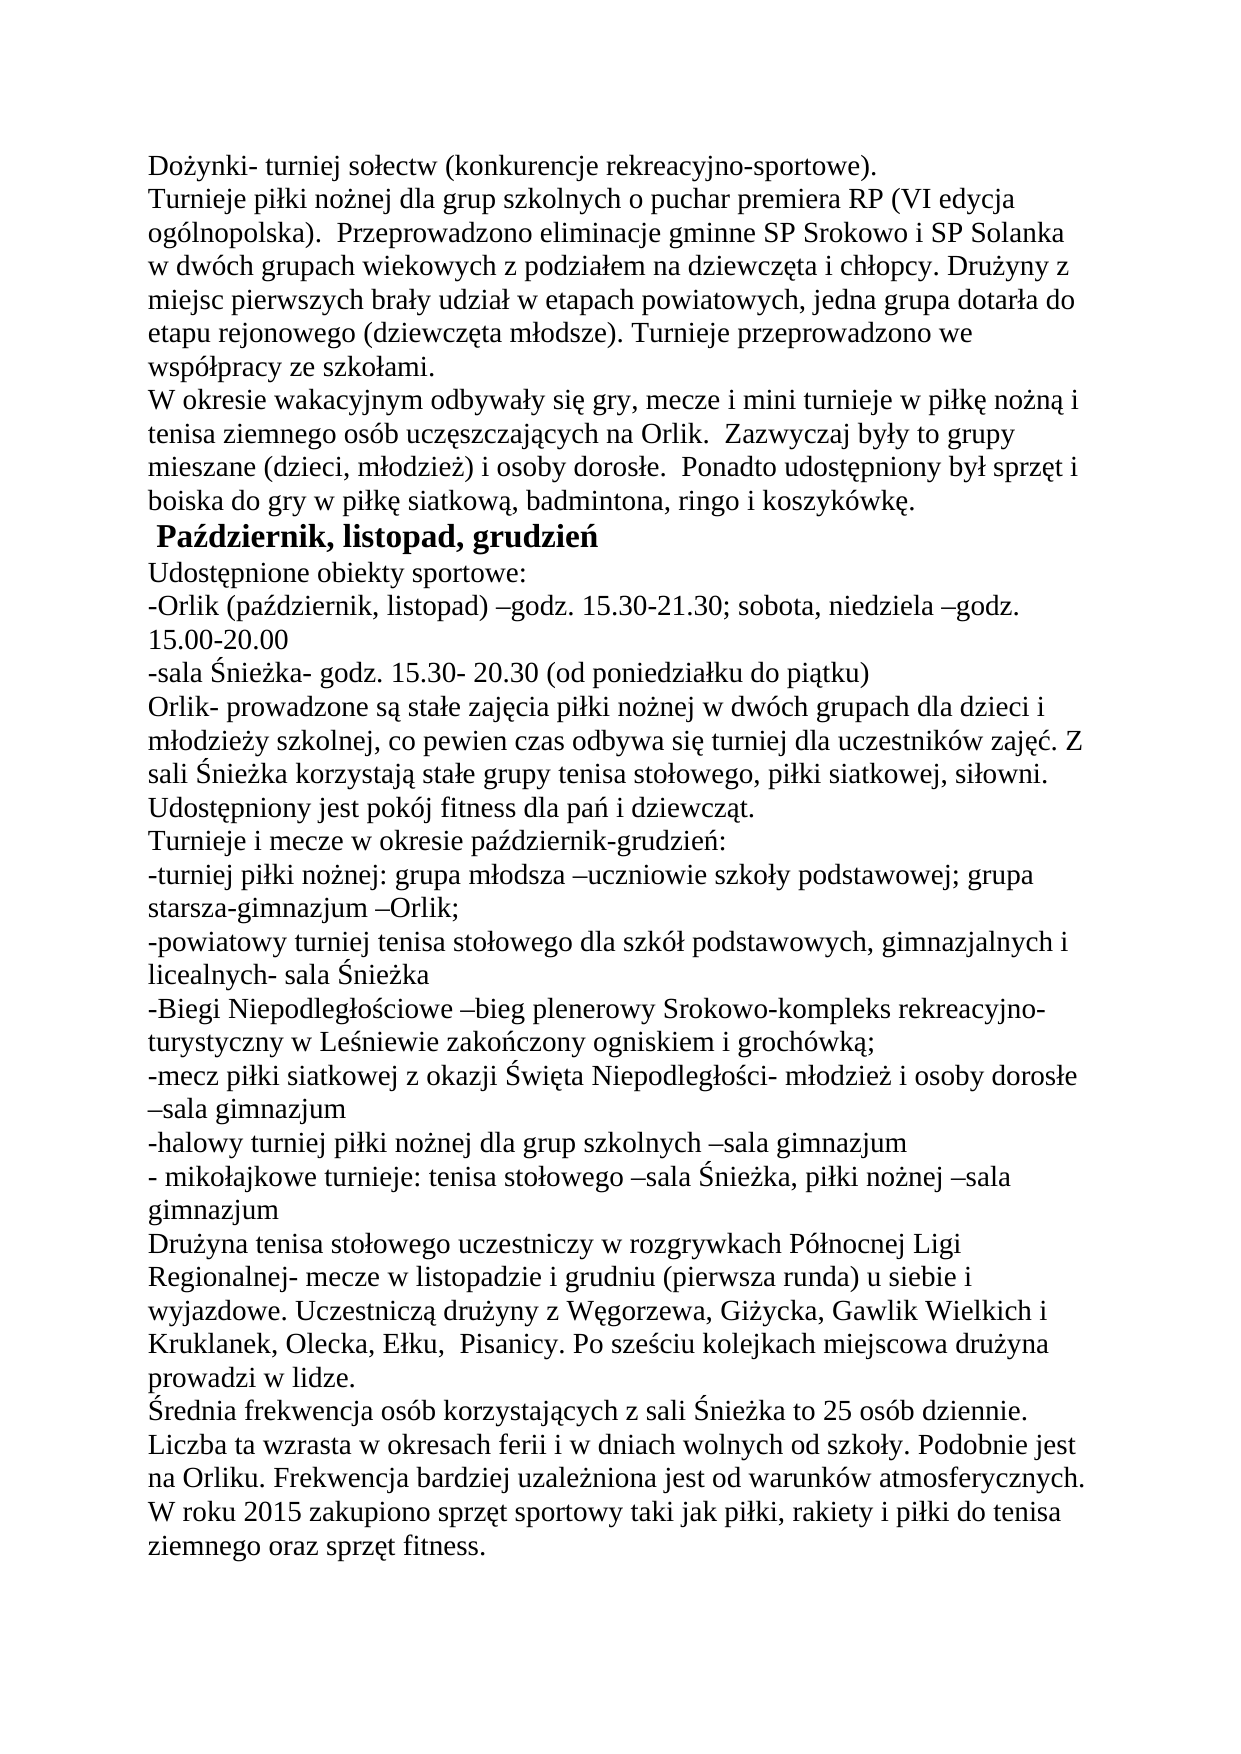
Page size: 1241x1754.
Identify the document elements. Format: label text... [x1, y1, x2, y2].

text -Biegi Niepodległościowe –bieg plenerowy Srokowo-kompleks rekreacyjno-turystyczny w Leśniewie zakończony ogniskiem i grochówką; [148, 991, 1093, 1058]
text -powiatowy turniej tenisa stołowego dla szkół podstawowych, gimnazjalnych i licealnych- sala Śnieżka [148, 924, 1093, 991]
text Dożynki- turniej sołectw (konkurencje rekreacyjno-sportowe). [148, 148, 1093, 181]
text Październik, listopad, grudzień [148, 517, 1093, 555]
text Orlik- prowadzone są stałe zajęcia piłki nożnej w dwóch grupach dla dzieci i młodzieży szkolnej, co pewien czas odbywa się turniej dla uczestników zajęć. Z sali Śnieżka korzystają stałe grupy tenisa stołowego, piłki siatkowej, siłowni. Udostępniony jest pokój fitness dla pań i dziewcząt. [148, 689, 1093, 823]
text Udostępnione obiekty sportowe: [148, 555, 1093, 588]
text -Orlik (październik, listopad) –godz. 15.30-21.30; sobota, niedziela –godz. 15.00-20.00 [148, 588, 1093, 656]
text Turnieje i mecze w okresie październik-grudzień: [148, 823, 1093, 857]
text Turnieje piłki nożnej dla grup szkolnych o puchar premiera RP (VI edycja ogólnopolska). Przeprowadzono eliminacje gminne SP Srokowo i SP Solanka w dwóch grupach wiekowych z podziałem na dziewczęta i chłopcy. Drużyny z miejsc pierwszych brały udział w etapach powiatowych, jedna grupa dotarła do etapu rejonowego (dziewczęta młodsze). Turnieje przeprowadzono we współpracy ze szkołami. [148, 181, 1093, 382]
text -mecz piłki siatkowej z okazji Święta Niepodległości- młodzież i osoby dorosłe –sala gimnazjum [148, 1058, 1093, 1125]
text Średnia frekwencja osób korzystających z sali Śnieżka to 25 osób dziennie. Liczba ta wzrasta w okresach ferii i w dniach wolnych od szkoły. Podobnie jest na Orliku. Frekwencja bardziej uzależniona jest od warunków atmosferycznych. W roku 2015 zakupiono sprzęt sportowy taki jak piłki, rakiety i piłki do tenisa ziemnego oraz sprzęt fitness. [148, 1393, 1093, 1561]
text Drużyna tenisa stołowego uczestniczy w rozgrywkach Północnej Ligi Regionalnej- mecze w listopadzie i grudniu (pierwsza runda) u siebie i wyjazdowe. Uczestniczą drużyny z Węgorzewa, Giżycka, Gawlik Wielkich i Kruklanek, Olecka, Ełku, Pisanicy. Po sześciu kolejkach miejscowa drużyna prowadzi w lidze. [148, 1226, 1093, 1393]
text -halowy turniej piłki nożnej dla grup szkolnych –sala gimnazjum [148, 1125, 1093, 1159]
text W okresie wakacyjnym odbywały się gry, mecze i mini turnieje w piłkę nożną i tenisa ziemnego osób uczęszczających na Orlik. Zazwyczaj były to grupy mieszane (dzieci, młodzież) i osoby dorosłe. Ponadto udostępniony był sprzęt i boiska do gry w piłkę siatkową, badmintona, ringo i koszykówkę. [148, 382, 1093, 517]
text -sala Śnieżka- godz. 15.30- 20.30 (od poniedziałku do piątku) [148, 656, 1093, 689]
text -turniej piłki nożnej: grupa młodsza –uczniowie szkoły podstawowej; grupa starsza-gimnazjum –Orlik; [148, 857, 1093, 924]
text - mikołajkowe turnieje: tenisa stołowego –sala Śnieżka, piłki nożnej –sala gimnazjum [148, 1159, 1093, 1226]
